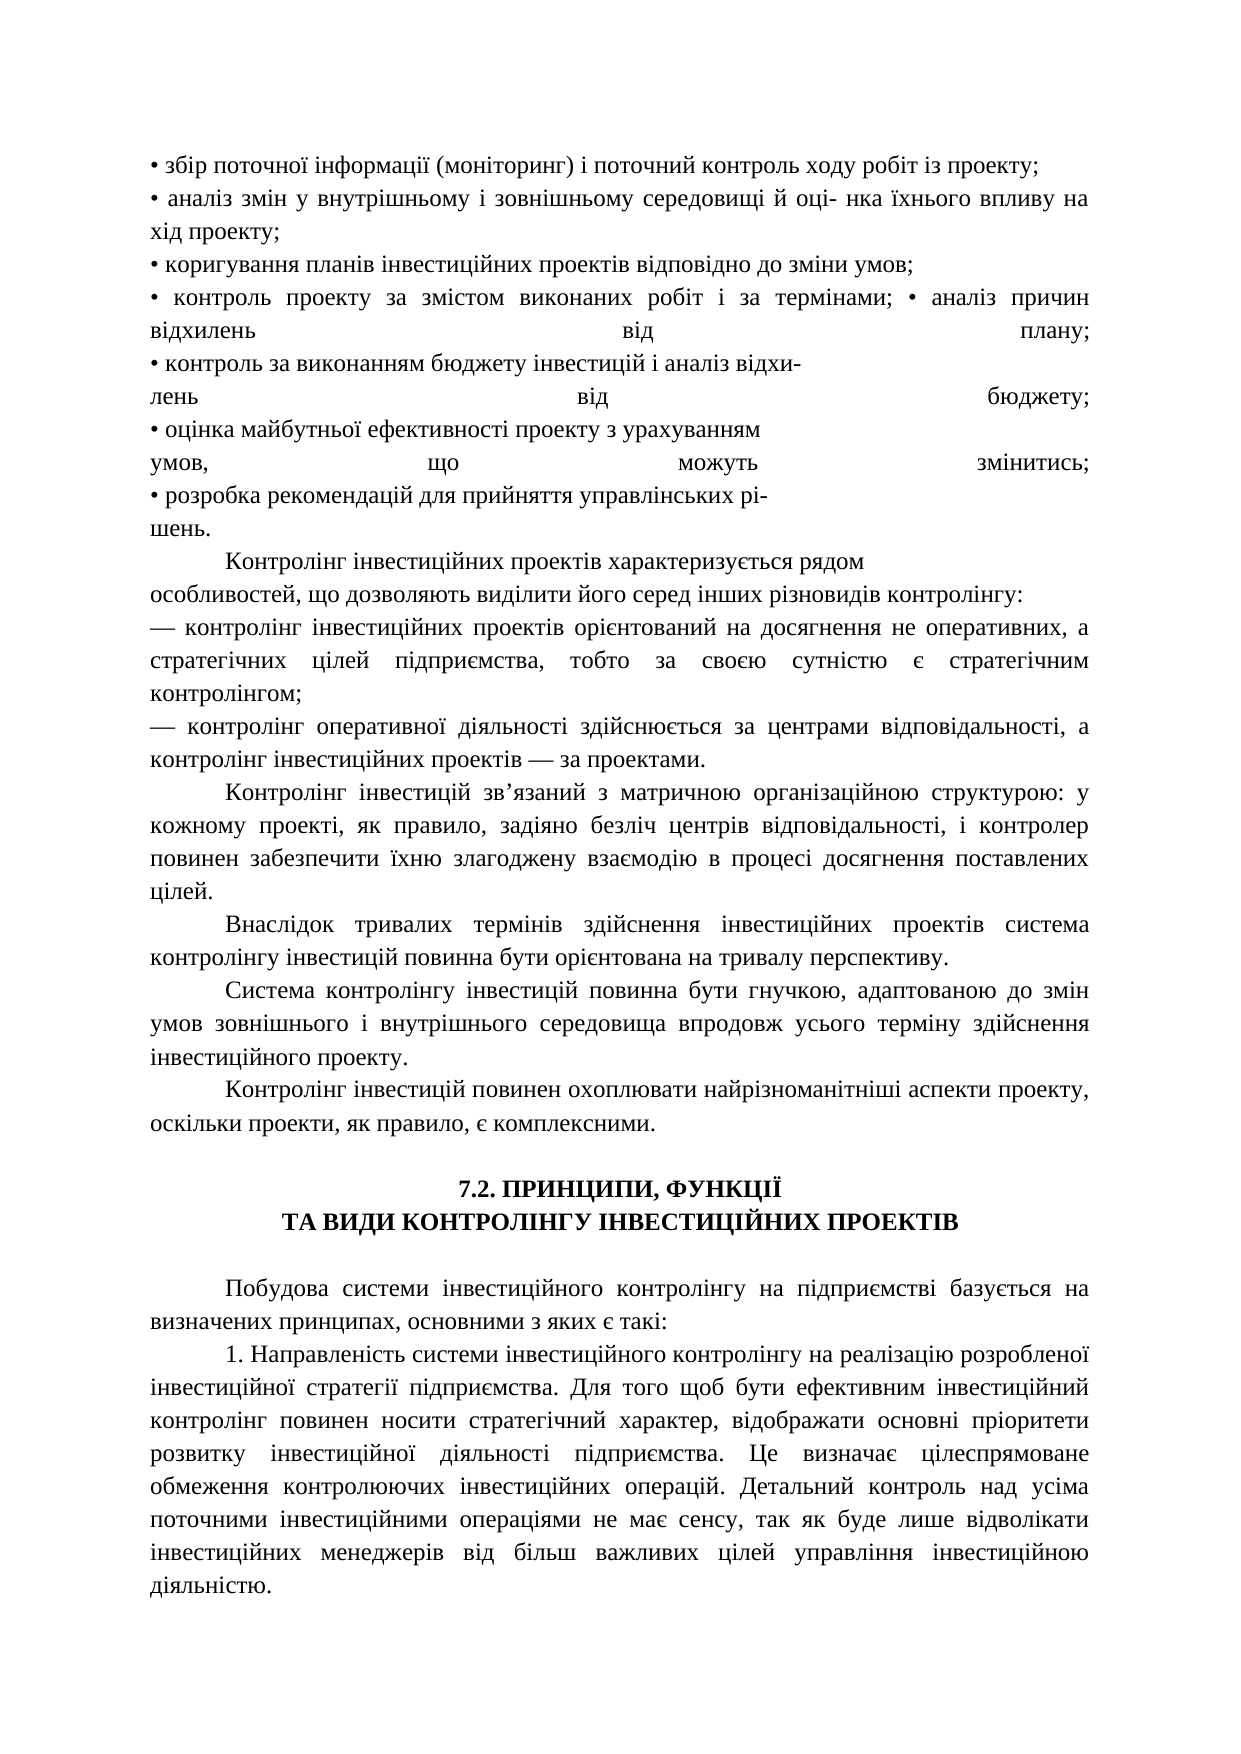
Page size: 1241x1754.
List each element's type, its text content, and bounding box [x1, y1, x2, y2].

text • аналіз змін у внутрішньому і зовнішньому середовищі й оці- нка їхнього впливу на хід проекту; [150, 183, 1090, 245]
text Побудова системи інвестиційного контролінгу на підприємстві базується на визначених принципах, основними з яких є такі: [150, 1273, 1090, 1334]
text • збір поточної інформації (моніторинг) і поточний контроль ходу робіт із проекту; [150, 150, 1090, 179]
text особливостей, що дозволяють виділити його серед інших різновидів контролінгу: [150, 579, 1090, 608]
text • коригування планів інвестиційних проектів відповідно до зміни умов; [150, 249, 1090, 278]
text 1. Направленість системи інвестиційного контролінгу на реалізацію розробленої інвестиційної стратегії підприємства. Для того щоб бути ефективним інвестиційний контролінг повинен носити стратегічний характер, відображати основні пріоритети розвитку інвестиційної діяльності підприємства. Це визначає цілеспрямоване обмеження контролюючих інвестиційних операцій. Детальний контроль над усіма поточними інвестиційними операціями не має сенсу, так як буде лише відволікати інвестиційних менеджерів від більш важливих цілей управління інвестиційною діяльністю. [150, 1339, 1090, 1599]
text Внаслідок тривалих термінів здійснення інвестиційних проектів система контролінгу інвестицій повинна бути орієнтована на тривалу перспективу. [150, 909, 1090, 971]
text — контролінг інвестиційних проектів орієнтований на досягнення не оперативних, а стратегічних цілей підприємства, тобто за своєю сутністю є стратегічним контролінгом; [150, 612, 1090, 707]
text Контролiнг інвестицій зв’язаний з матричною організаційною структурою: у кожному проекті, як правило, задіяно безліч центрів відповідальності, і контролер повинен забезпечити їхню злагоджену взаємодію в процесі досягнення поставлених цілей. [150, 777, 1090, 905]
text • контроль проекту за змістом виконаних робіт і за термінами; • аналіз причин відхилень від плану; • контроль за виконанням бюджету інвестицій і аналіз відхи- [150, 282, 1090, 377]
text умов, що можуть змінитись; • розробка рекомендацій для прийняття управлінських рі- [150, 447, 1090, 509]
text Система контролінгу інвестицій повинна бути гнучкою, адаптованою до змін умов зовнішнього і внутрішнього середовища впродовж усього терміну здійснення інвестиційного проекту. [150, 976, 1090, 1070]
text — контролінг оперативної діяльності здійснюється за центрами відповідальності, а контролінг інвестиційних проектів — за проектами. [150, 711, 1090, 773]
text Контролiнг інвестицій повинен охоплювати найрізноманітніші аспекти проекту, оскільки проекти, як правило, є комплексними. [150, 1074, 1090, 1136]
text 7.2. ПРИНЦИПИ, ФУНКЦІЇ ТА ВИДИ КОНТРОЛІНГУ ІНВЕСТИЦІЙНИХ ПРОЕКТІВ [150, 1174, 1090, 1235]
text шень. Контролiнг інвестиційних проектів характеризується рядом [150, 513, 1090, 575]
text лень від бюджету; • оцінка майбутньої ефективності проекту з урахуванням [150, 381, 1090, 443]
